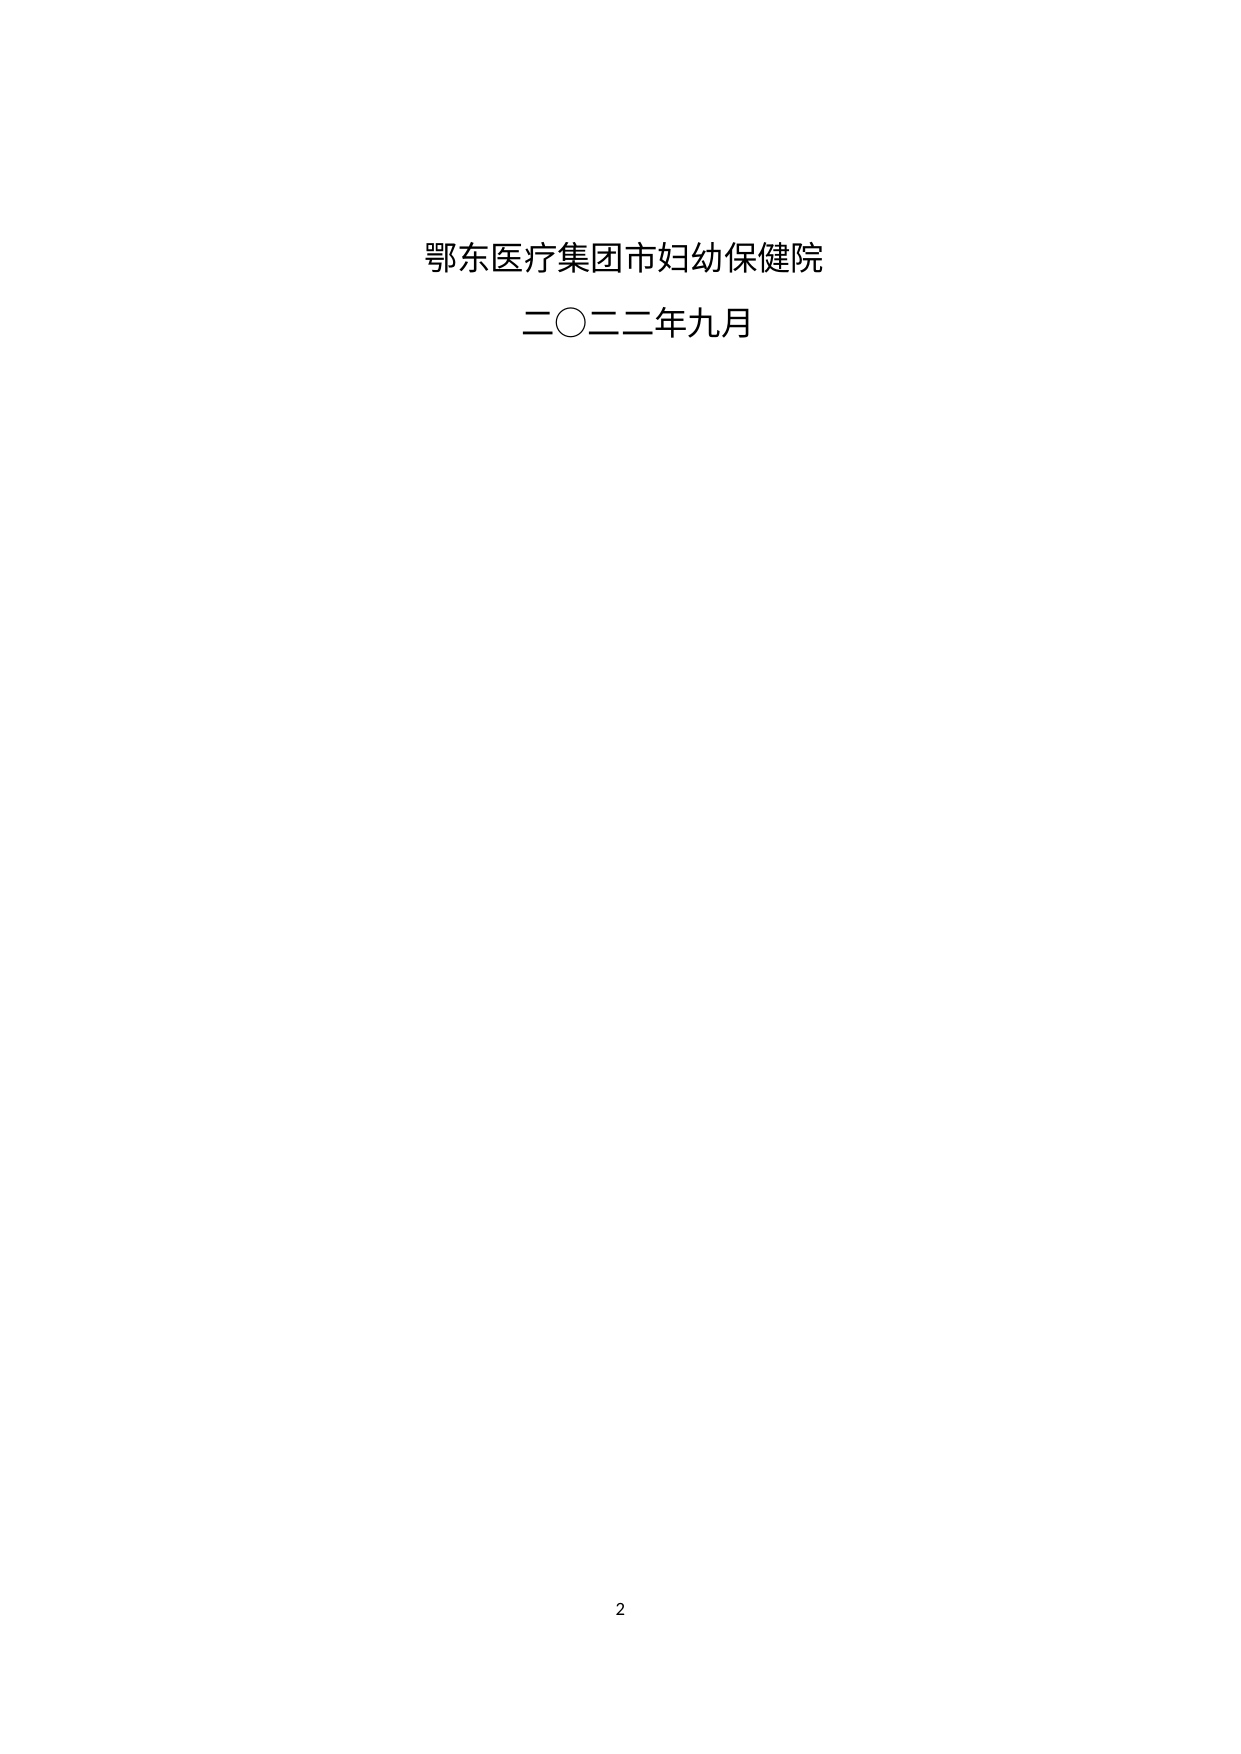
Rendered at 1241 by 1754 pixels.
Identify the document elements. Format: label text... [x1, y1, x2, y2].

text 鄂东医疗集团市妇幼保健院 [187, 223, 1053, 288]
text 二○二二年九月 [187, 288, 1053, 353]
